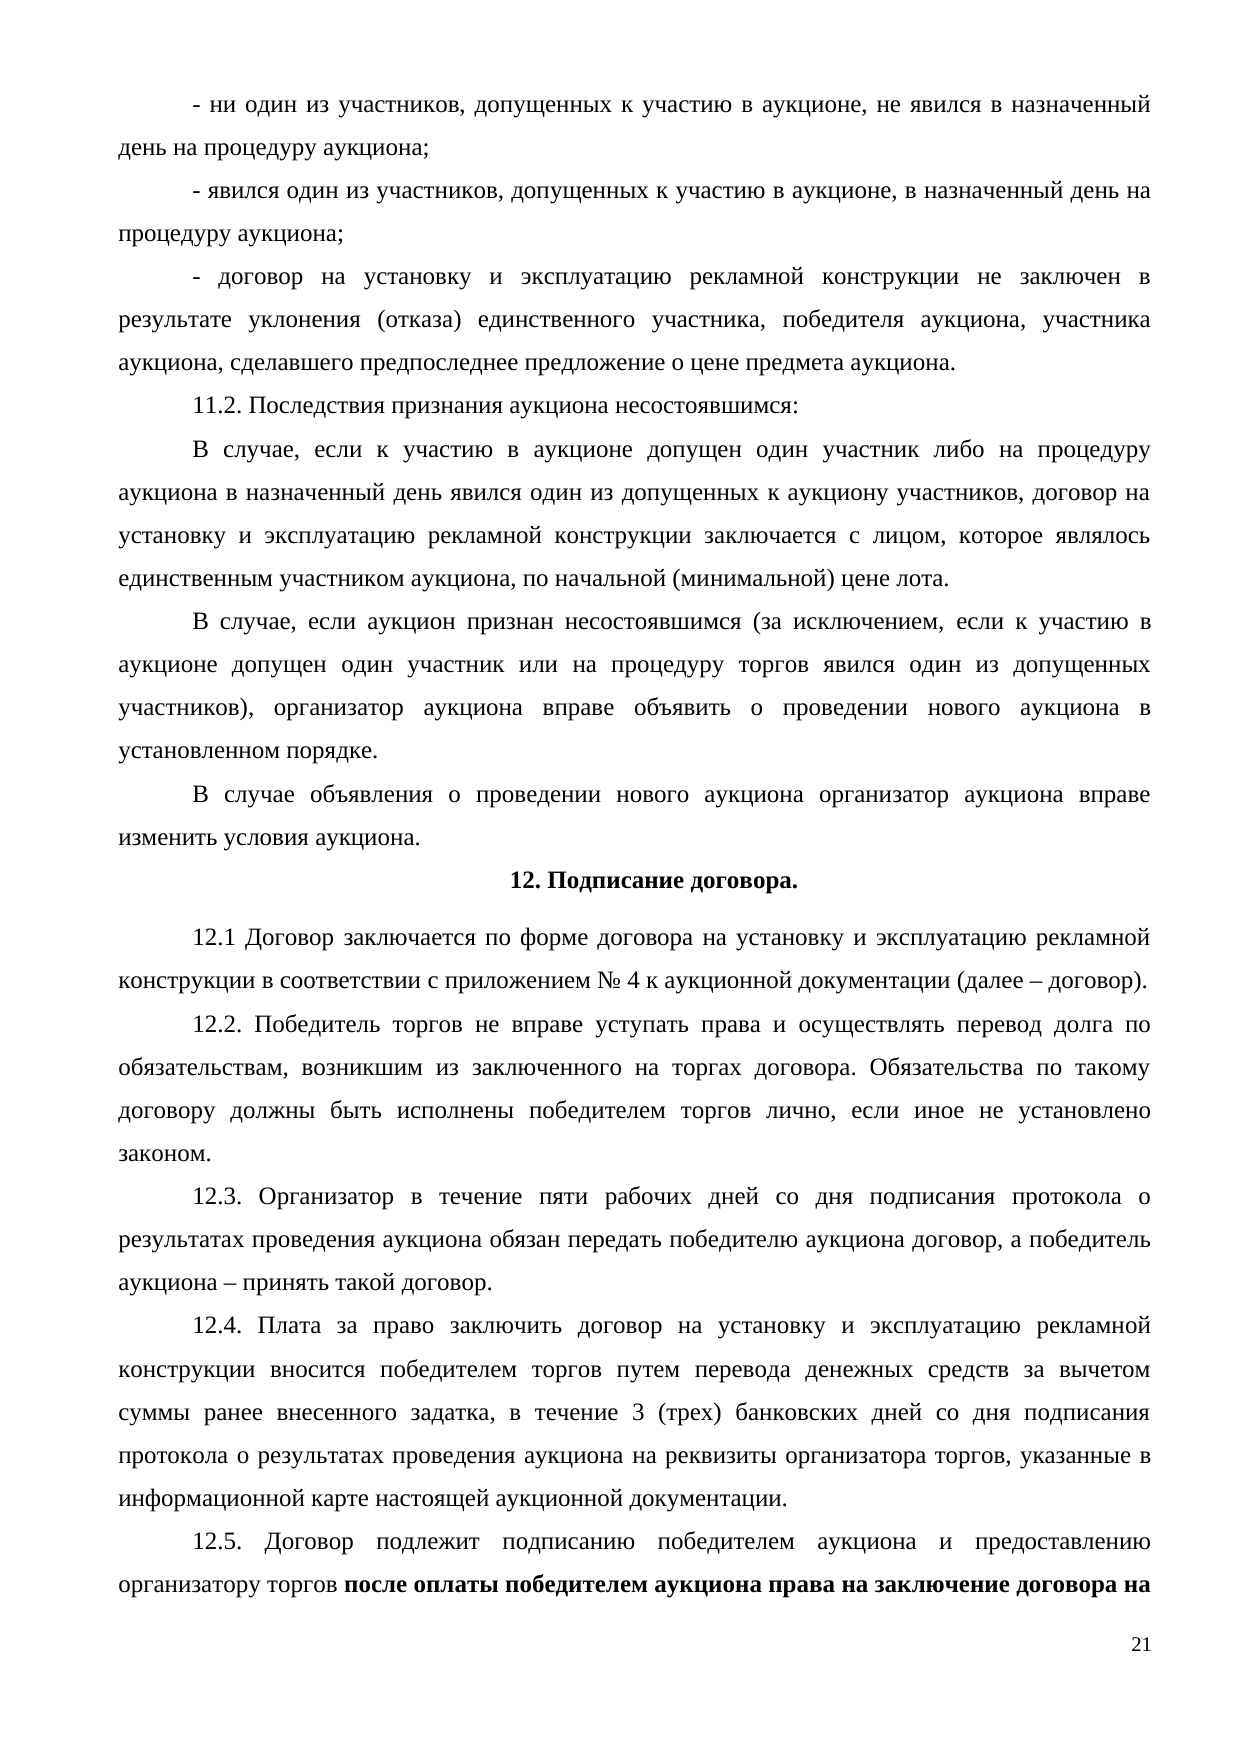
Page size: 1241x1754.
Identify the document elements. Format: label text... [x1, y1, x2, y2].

text В случае объявления о проведении нового аукциона организатор аукциона вправе изменить условия аукциона. [118, 779, 1152, 851]
text В случае, если к участию в аукционе допущен один участник либо на процедуру аукциона в назначенный день явился один из допущенных к аукциону участников, договор на установку и эксплуатацию рекламной конструкции заключается с лицом, которое являлось единственным участником аукциона, по начальной (минимальной) цене лота. [118, 434, 1152, 592]
text - явился один из участников, допущенных к участию в аукционе, в назначенный день на процедуру аукциона; [118, 175, 1152, 247]
text 12.4. Плата за право заключить договор на установку и эксплуатацию рекламной конструкции вносится победителем торгов путем перевода денежных средств за вычетом суммы ранее внесенного задатка, в течение 3 (трех) банковских дней со дня подписания протокола о результатах проведения аукциона на реквизиты организатора торгов, указанные в информационной карте настоящей аукционной документации. [118, 1311, 1152, 1512]
text 12.2. Победитель торгов не вправе уступать права и осуществлять перевод долга по обязательствам, возникшим из заключенного на торгах договора. Обязательства по такому договору должны быть исполнены победителем торгов лично, если иное не установлено законом. [118, 1009, 1152, 1167]
text 12. Подписание договора. [156, 865, 1152, 894]
text 12.3. Организатор в течение пяти рабочих дней со дня подписания протокола о результатах проведения аукциона обязан передать победителю аукциона договор, а победитель аукциона – принять такой договор. [118, 1181, 1152, 1296]
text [118, 1526, 1152, 1598]
text В случае, если аукцион признан несостоявшимся (за исключением, если к участию в аукционе допущен один участник или на процедуру торгов явился один из допущенных участников), организатор аукциона вправе объявить о проведении нового аукциона в установленном порядке. [118, 606, 1152, 764]
text - ни один из участников, допущенных к участию в аукционе, не явился в назначенный день на процедуру аукциона; [118, 89, 1152, 161]
text 12.1 Договор заключается по форме договора на установку и эксплуатацию рекламной конструкции в соответствии с приложением № 4 к аукционной документации (далее – договор). [118, 922, 1152, 994]
text - договор на установку и эксплуатацию рекламной конструкции не заключен в результате уклонения (отказа) единственного участника, победителя аукциона, участника аукциона, сделавшего предпоследнее предложение о цене предмета аукциона. [118, 261, 1152, 376]
text 11.2. Последствия признания аукциона несостоявшимся: [118, 391, 1152, 419]
